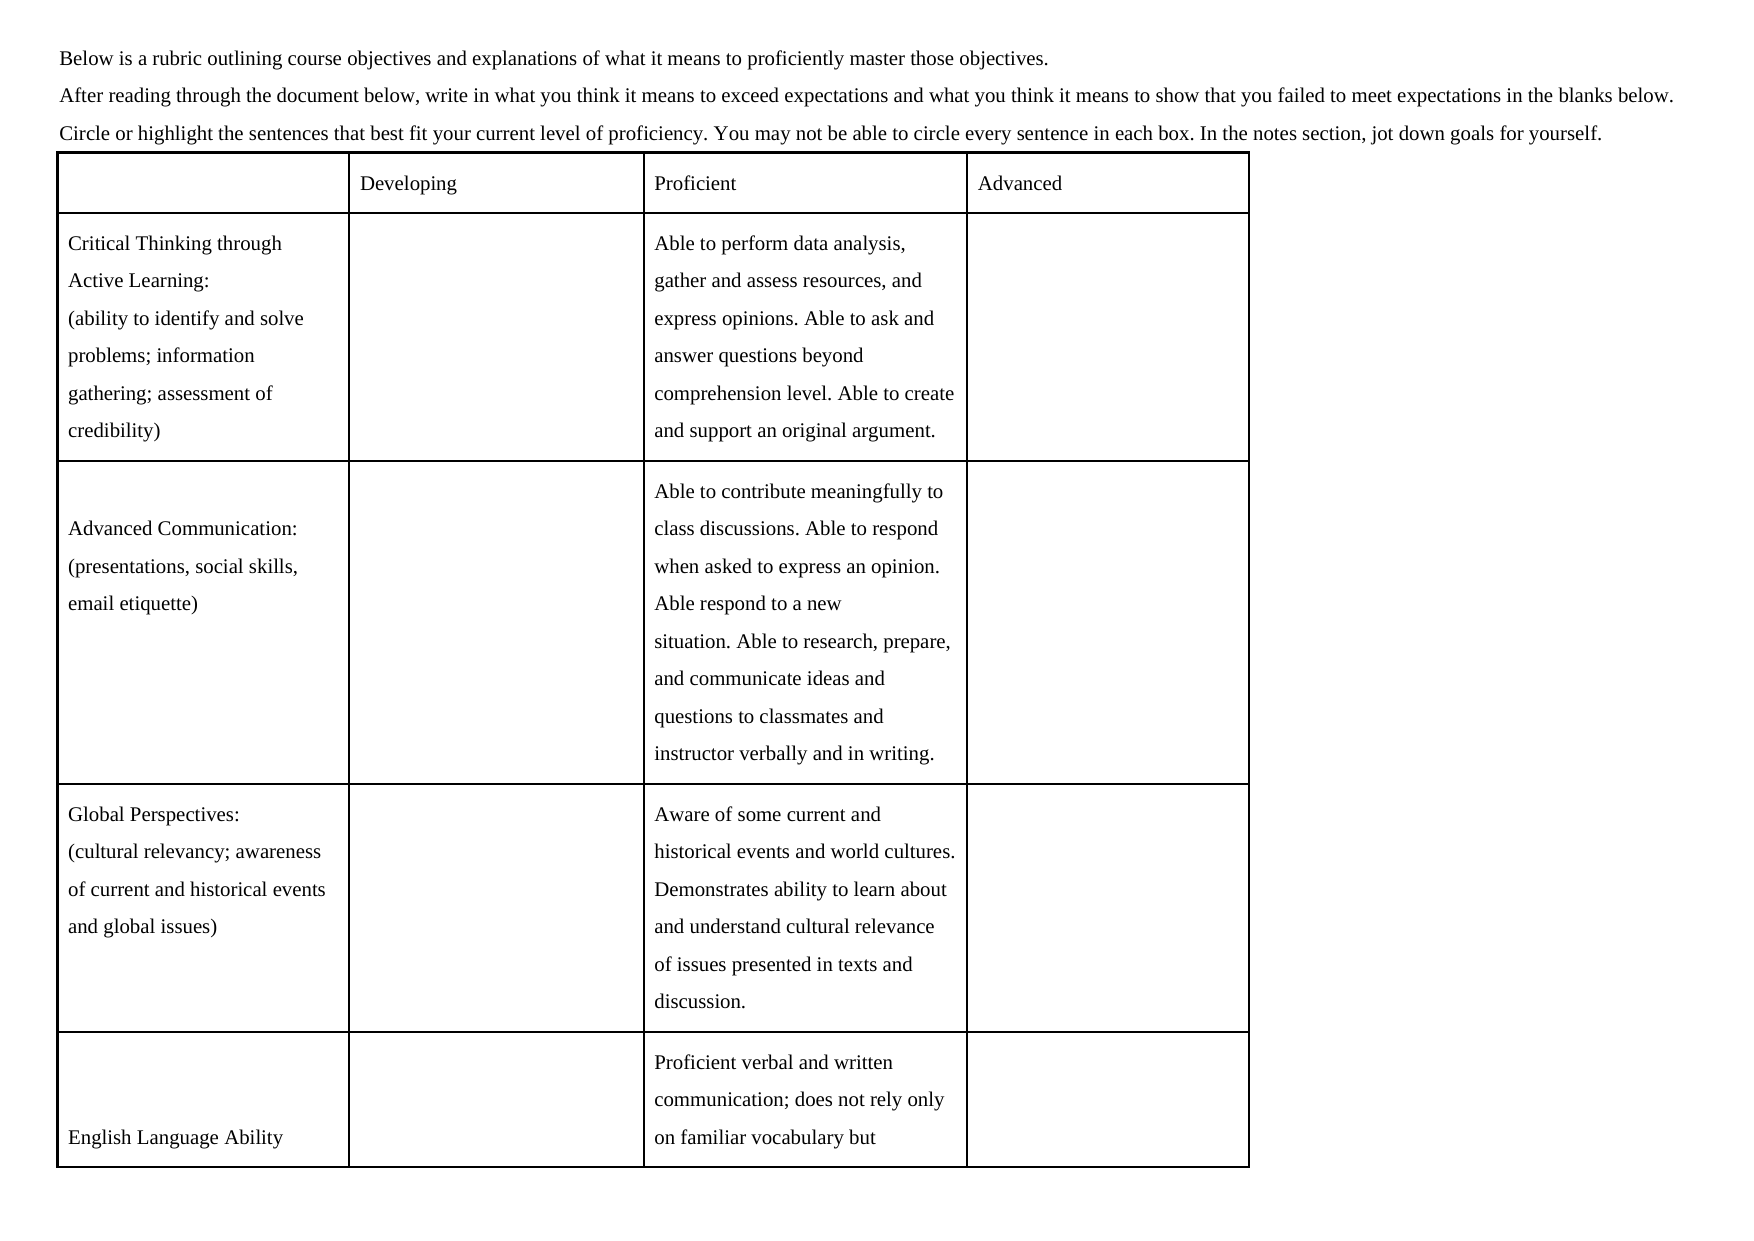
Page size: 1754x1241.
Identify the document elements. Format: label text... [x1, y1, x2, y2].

table_cell Able to contribute meaningfully to class discussions. Able to respond when asked to express an opinion. Able respond to a new situation. Able to research, prepare, and communicate ideas and questions to classmates and instructor verbally and in writing. [645, 462, 966, 783]
table_cell [968, 1033, 1248, 1166]
table_cell Able to perform data analysis, gather and assess resources, and express opinions. Able to ask and answer questions beyond comprehension level. Able to create and support an original argument. [645, 214, 966, 460]
table_cell Advanced Communication: (presentations, social skills, email etiquette) [59, 462, 348, 783]
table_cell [59, 1033, 348, 1166]
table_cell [645, 1033, 966, 1166]
table_cell Critical Thinking through Active Learning: (ability to identify and solve problems; information gathering; assessment of credibility) [59, 214, 348, 460]
table_cell [350, 462, 643, 783]
table_header Advanced [968, 154, 1248, 212]
table_cell [350, 214, 643, 460]
table_header [59, 154, 348, 212]
table_cell Global Perspectives: (cultural relevancy; awareness of current and historical events and global issues) [59, 785, 348, 1031]
table_cell [350, 1033, 643, 1166]
table_cell Aware of some current and historical events and world cultures. Demonstrates ability to learn about and understand cultural relevance of issues presented in texts and discussion. [645, 785, 966, 1031]
table_cell [968, 214, 1248, 460]
text Below is a rubric outlining course objectives and explanations of what it means to proficiently master those objectives. [59, 39, 1695, 76]
text After reading through the document below, write in what you think it means to exceed expectations and what you think it means to show that you failed to meet expectations in the blanks below. Circle or highlight the sentences that best fit your current level of proficiency. You may not be able to circle every sentence in each box. In the notes section, jot down goals for yourself. [59, 76, 1695, 151]
table_cell [968, 462, 1248, 783]
table_cell [968, 785, 1248, 1031]
table_cell [350, 785, 643, 1031]
table_header Developing [350, 154, 643, 212]
table_header Proficient [645, 154, 966, 212]
